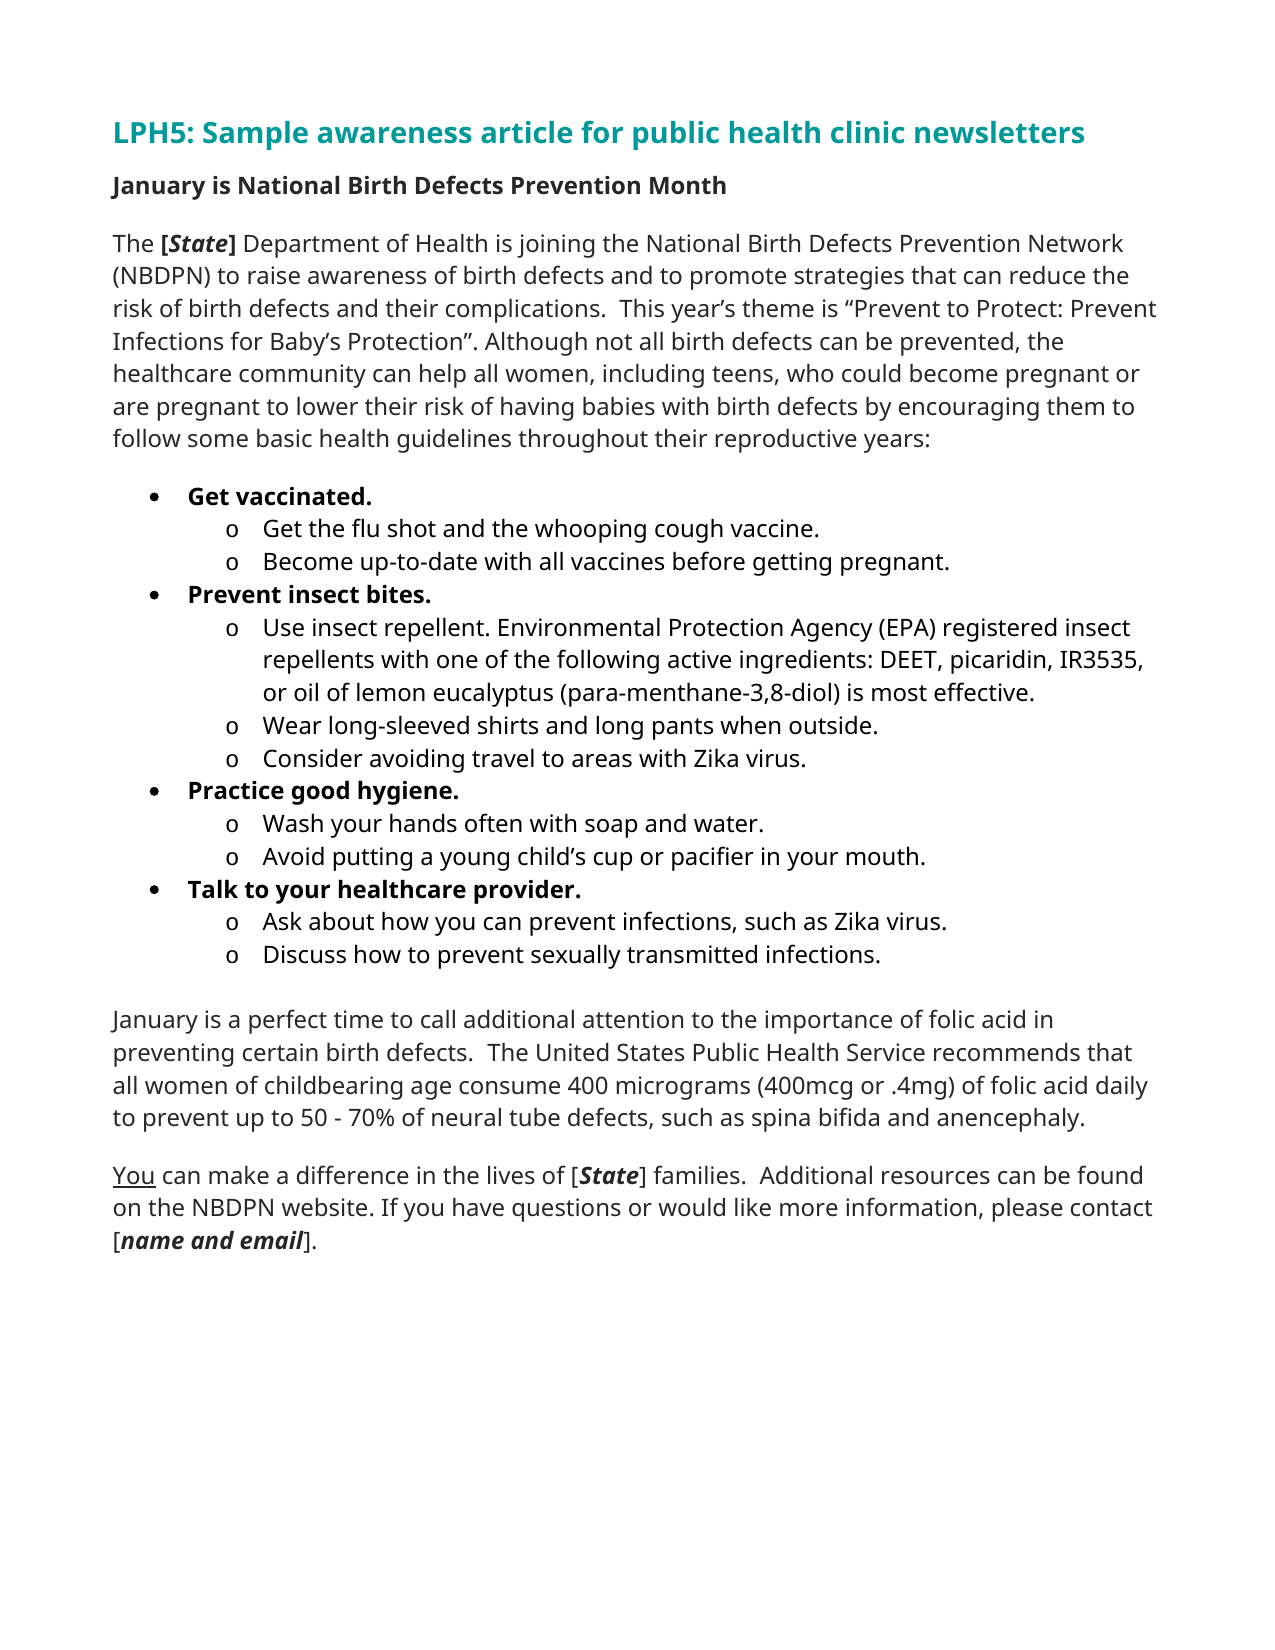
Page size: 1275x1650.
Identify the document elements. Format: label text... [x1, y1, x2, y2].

text January is National Birth Defects Prevention Month [112, 169, 1162, 201]
list Use insect repellent. Environmental Protection Agency (EPA) registered insect repellents with one of the following active ingredients: DEET, picaridin, IR3535, or oil of lemon eucalyptus (para-menthane-3,8-diol) is most effective. [225, 611, 1162, 708]
text The [State] Department of Health is joining the National Birth Defects Prevention Network (NBDPN) to raise awareness of birth defects and to promote strategies that can reduce the risk of birth defects and their complications. This year’s theme is “Prevent to Protect: Prevent Infections for Baby’s Protection”. Although not all birth defects can be prevented, the healthcare community can help all women, including teens, who could become pregnant or are pregnant to lower their risk of having babies with birth defects by encouraging them to follow some basic health guidelines throughout their reproductive years: [112, 226, 1162, 455]
list Prevent insect bites. [150, 578, 1162, 611]
list Get vaccinated. [150, 480, 1162, 512]
list Practice good hygiene. [150, 774, 1162, 807]
text LPH5: Sample awareness article for public health clinic newsletters [112, 112, 1162, 152]
list Talk to your healthcare provider. [150, 872, 1162, 905]
list Consider avoiding travel to areas with Zika virus. [225, 741, 1162, 774]
list Get the flu shot and the whooping cough vaccine. [225, 512, 1162, 545]
text You can make a difference in the lives of [State] families. Additional resources can be found on the NBDPN website. If you have questions or would like more information, please contact [name and email]. [112, 1159, 1162, 1256]
list Ask about how you can prevent infections, such as Zika virus. [225, 905, 1162, 938]
list Discuss how to prevent sexually transmitted infections. [225, 938, 1162, 971]
list Become up-to-date with all vaccines before getting pregnant. [225, 545, 1162, 578]
text January is a perfect time to call additional attention to the importance of folic acid in preventing certain birth defects. The United States Public Health Service recommends that all women of childbearing age consume 400 micrograms (400mcg or .4mg) of folic acid daily to prevent up to 50 - 70% of neural tube defects, such as spina bifida and anencephaly. [112, 971, 1162, 1134]
list Avoid putting a young child’s cup or pacifier in your mouth. [225, 839, 1162, 872]
list Wear long-sleeved shirts and long pants when outside. [225, 708, 1162, 741]
list Wash your hands often with soap and water. [225, 807, 1162, 839]
